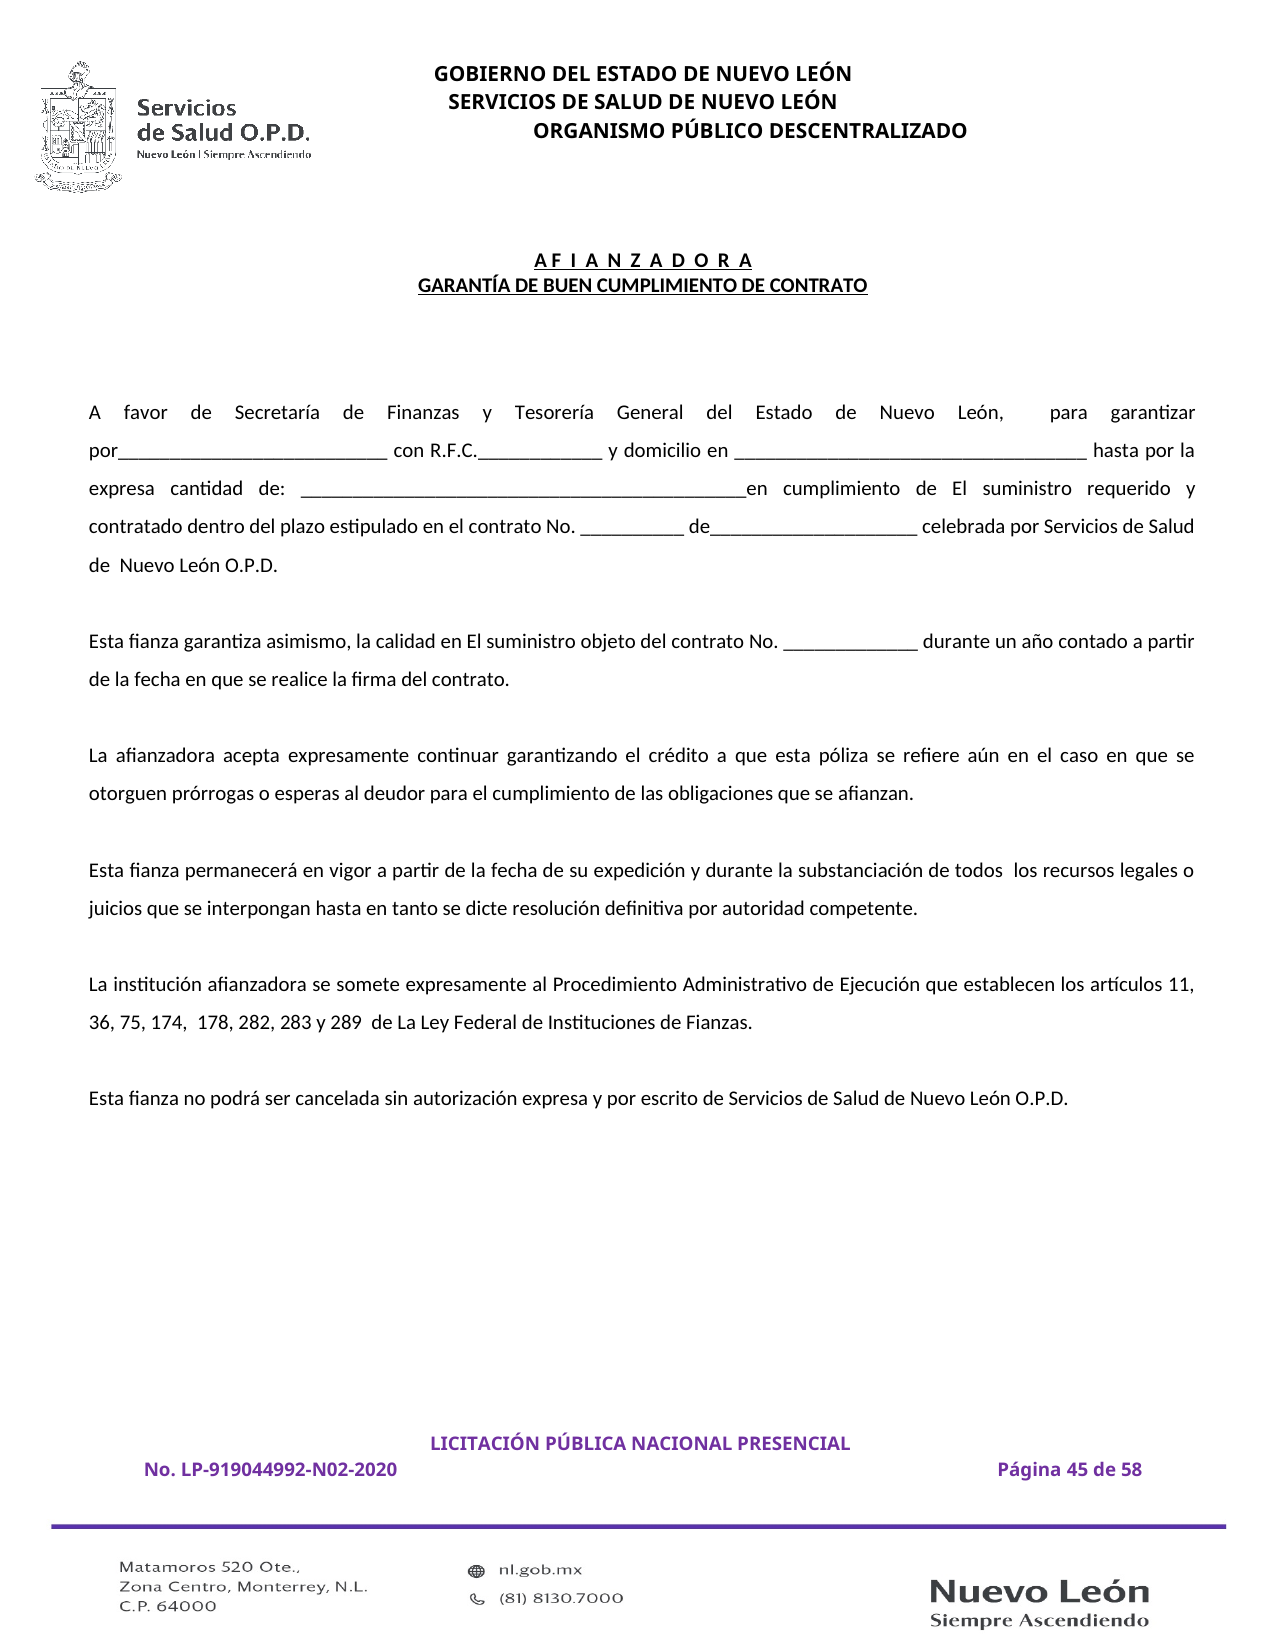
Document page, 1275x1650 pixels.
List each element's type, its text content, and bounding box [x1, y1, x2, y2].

picture [0, 4, 346, 249]
text A F I A N Z A D O R A [89, 247, 1197, 272]
text Esta fianza garantiza asimismo, la calidad en El suministro objeto del contrato No. _____________ durante un año contado a partir de la fecha en que se realice la firma del contrato. [89, 628, 1197, 692]
text Esta fianza no podrá ser cancelada sin autorización expresa y por escrito de Servicios de Salud de Nuevo León O.P.D. [89, 1086, 1197, 1111]
text GARANTÍA DE BUEN CUMPLIMIENTO DE CONTRATO [89, 272, 1197, 298]
picture [46, 1519, 1227, 1637]
text A favor de Secretaría de Finanzas y Tesorería General del Estado de Nuevo León, para garantizar por__________________________ con R.F.C.____________ y domicilio en __________________________________ hasta por la expresa cantidad de: ___________________________________________en cumplimiento de El suministro requerido y contratado dentro del plazo estipulado en el contrato No. __________ de____________________ celebrada por Servicios de Salud de Nuevo León O.P.D. [89, 399, 1197, 577]
text La afianzadora acepta expresamente continuar garantizando el crédito a que esta póliza se refiere aún en el caso en que se otorguen prórrogas o esperas al deudor para el cumplimiento de las obligaciones que se afianzan. [89, 742, 1197, 806]
text La institución afianzadora se somete expresamente al Procedimiento Administrativo de Ejecución que establecen los artículos 11, 36, 75, 174, 178, 282, 283 y 289 de La Ley Federal de Instituciones de Fianzas. [89, 971, 1197, 1035]
text Esta fianza permanecerá en vigor a partir de la fecha de su expedición y durante la substanciación de todos los recursos legales o juicios que se interpongan hasta en tanto se dicte resolución definitiva por autoridad competente. [89, 857, 1197, 920]
